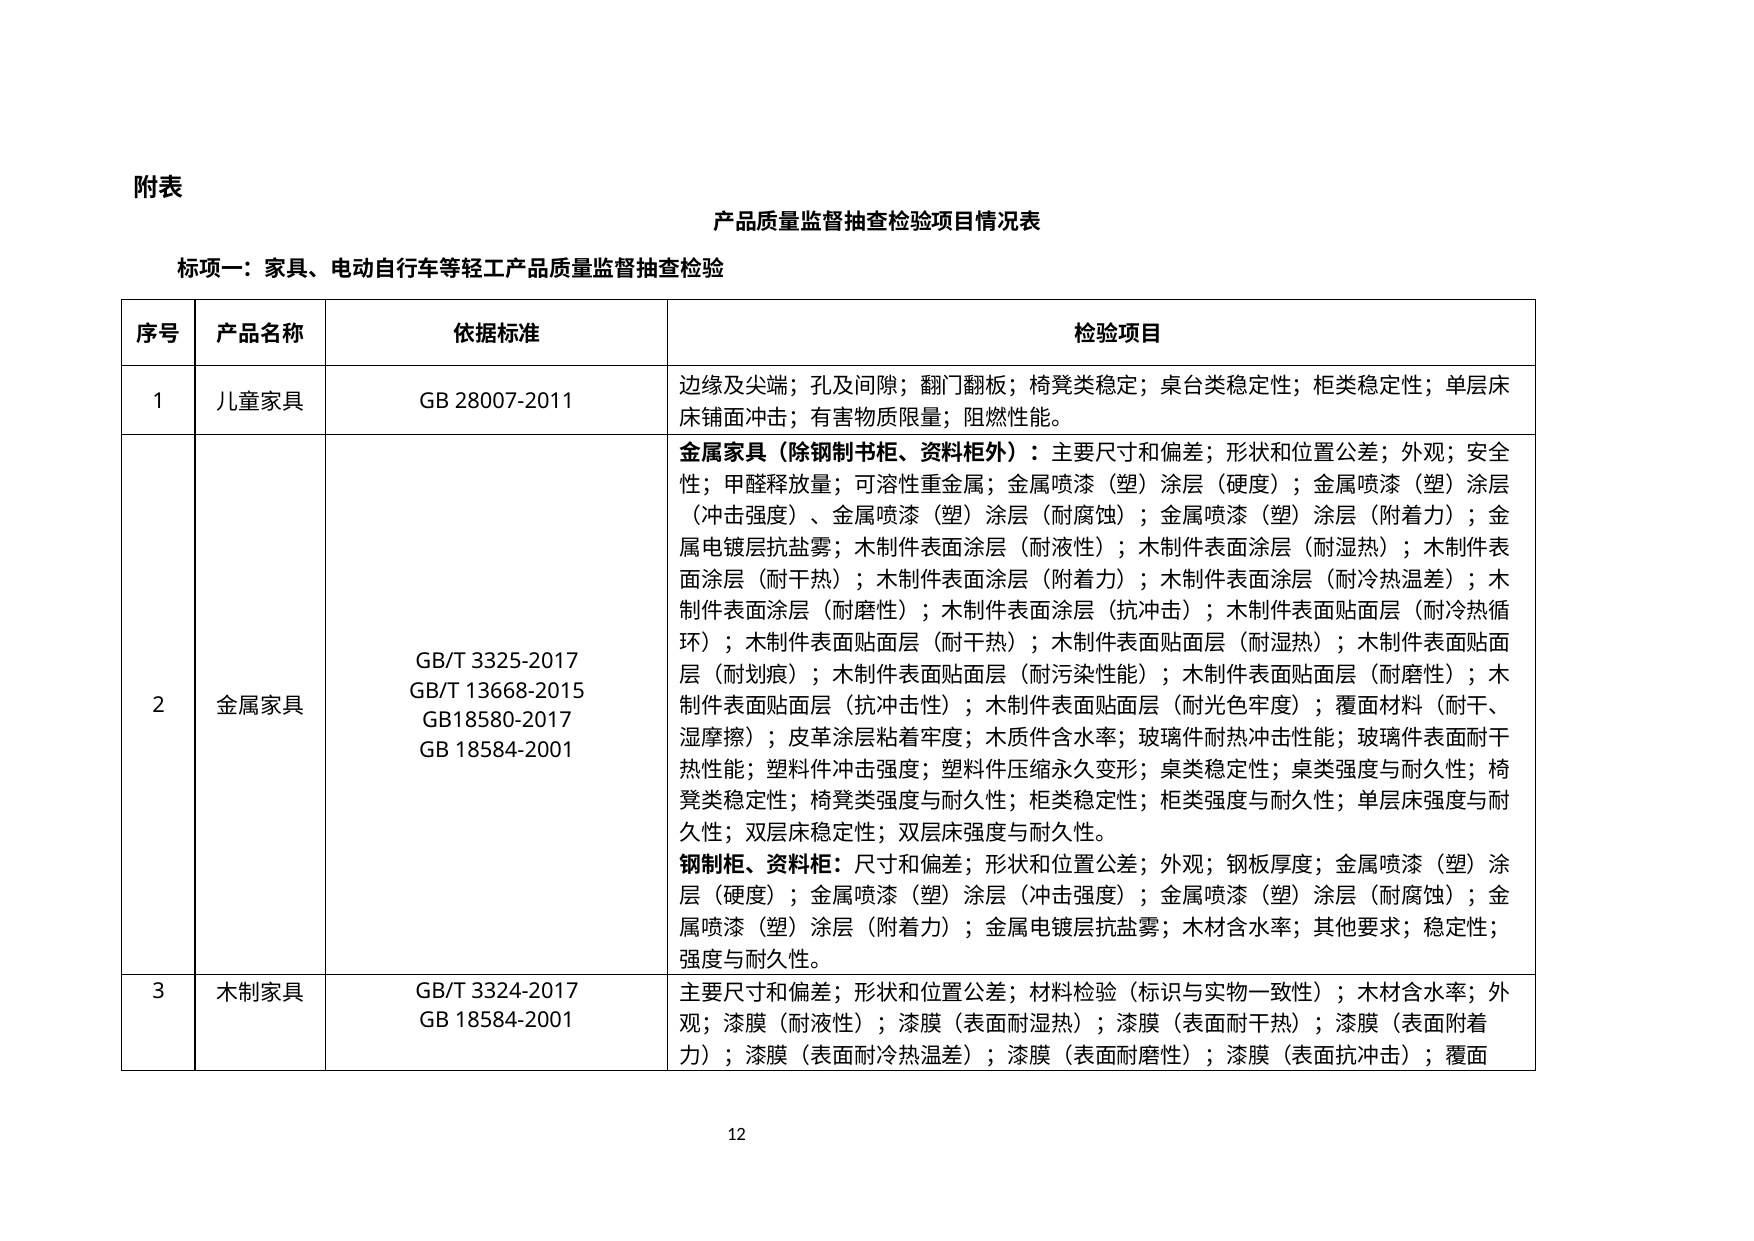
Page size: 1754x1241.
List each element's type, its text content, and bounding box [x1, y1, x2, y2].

table_cell 儿童家具 [196, 366, 325, 434]
table_header 依据标准 [326, 300, 667, 364]
text 附表 [133, 168, 1621, 204]
table_cell 金属家具 [196, 435, 325, 973]
table_cell 边缘及尖端；孔及间隙；翻门翻板；椅凳类稳定；桌台类稳定性；柜类稳定性；单层床床铺面冲击；有害物质限量；阻燃性能。 [668, 366, 1535, 434]
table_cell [326, 975, 667, 1069]
text 标项一：家具、电动自行车等轻工产品质量监督抽查检验 [133, 251, 1621, 283]
table_cell GB 28007-2011 [326, 366, 667, 434]
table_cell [668, 975, 1535, 1069]
table_cell 2 [122, 435, 194, 973]
text 产品质量监督抽查检验项目情况表 [133, 204, 1621, 236]
table_header 产品名称 [196, 300, 325, 364]
table_cell 木制家具 [196, 975, 325, 1069]
table_header 检验项目 [668, 300, 1535, 364]
table_cell GB/T 3325-2017 GB/T 13668-2015 GB18580-2017 GB 18584-2001 [326, 435, 667, 973]
table_cell 金属家具（除钢制书柜、资料柜外）：主要尺寸和偏差；形状和位置公差；外观；安全性；甲醛释放量；可溶性重金属；金属喷漆（塑）涂层（硬度）；金属喷漆（塑）涂层（冲击强度）、金属喷漆（塑）涂层（耐腐蚀）；金属喷漆（塑）涂层（附着力）；金属电镀层抗盐雾；木制件表面涂层（耐液性）；木制件表面涂层（耐湿热）；木制件表面涂层（耐干热）；木制件表面涂层（附着力）；木制件表面涂层（耐冷热温差）；木制件表面涂层（耐磨性）；木制件表面涂层（抗冲击）；木制件表面贴面层（耐冷热循环）；木制件表面贴面层（耐干热）；木制件表面贴面层（耐湿热）；木制件表面贴面层（耐划痕）；木制件表面贴面层（耐污染性能）；木制件表面贴面层（耐磨性）；木制件表面贴面层（抗冲击性）；木制件表面贴面层（耐光色牢度）；覆面材料（耐干、湿摩擦）；皮革涂层粘着牢度；木质件含水率；玻璃件耐热冲击性能；玻璃件表面耐干热性能；塑料件冲击强度；塑料件压缩永久变形；桌类稳定性；桌类强度与耐久性；椅凳类稳定性；椅凳类强度与耐久性；柜类稳定性；柜类强度与耐久性；单层床强度与耐久性；双层床稳定性；双层床强度与耐久性。 钢制柜、资料柜：尺寸和偏差；形状和位置公差；外观；钢板厚度；金属喷漆（塑）涂层（硬度）；金属喷漆（塑）涂层（冲击强度）；金属喷漆（塑）涂层（耐腐蚀）；金属喷漆（塑）涂层（附着力）；金属电镀层抗盐雾；木材含水率；其他要求；稳定性；强度与耐久性。 [668, 435, 1535, 973]
table_cell 1 [122, 366, 194, 434]
table_cell 3 [122, 975, 194, 1069]
table_header 序号 [122, 300, 194, 364]
